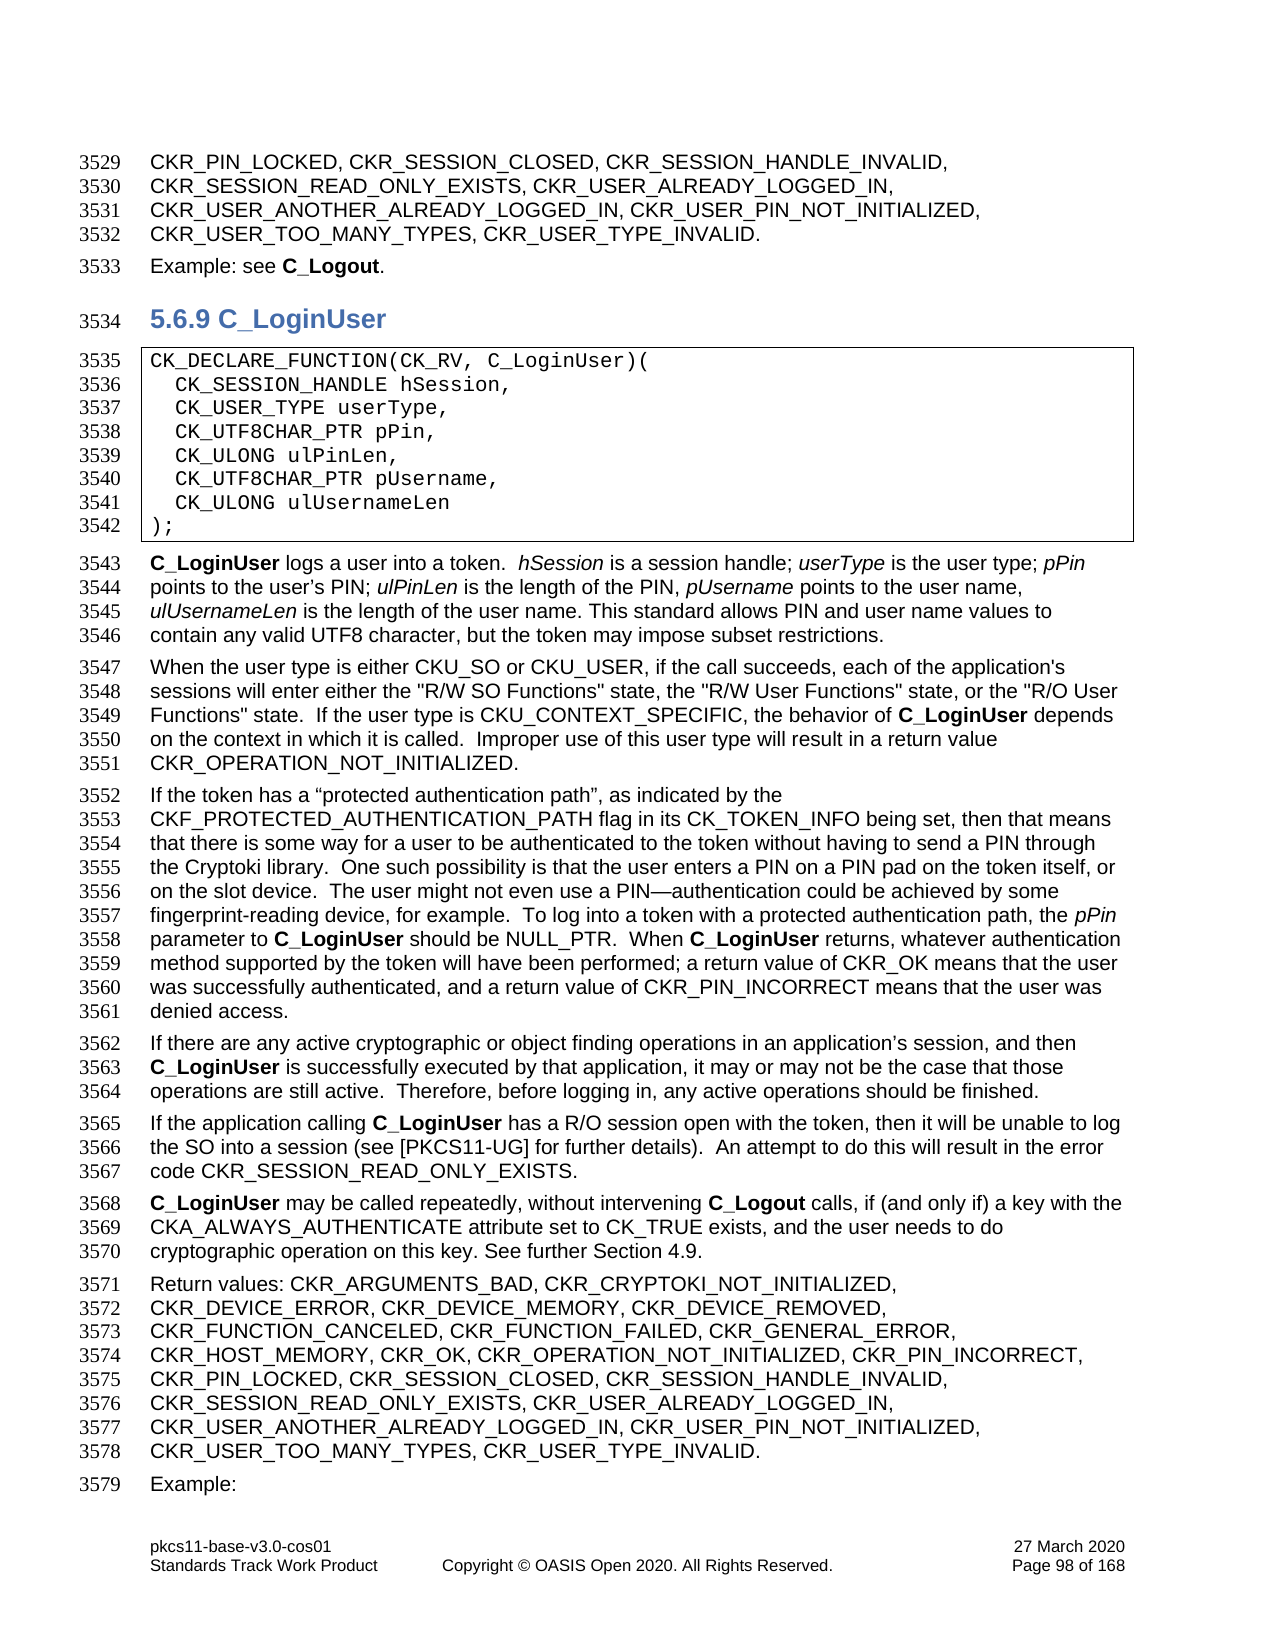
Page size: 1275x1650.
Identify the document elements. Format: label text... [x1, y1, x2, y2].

subtitle C_LoginUser [150, 303, 1125, 334]
text When the user type is either CKU_SO or CKU_USER, if the call succeeds, each of the application's sessions will enter either the "R/W SO Functions" state, the "R/W User Functions" state, or the "R/O User Functions" state. If the user type is CKU_CONTEXT_SPECIFIC, the behavior of C_LoginUser depends on the context in which it is called. Improper use of this user type will result in a return value CKR_OPERATION_NOT_INITIALIZED. [150, 655, 1125, 774]
text If there are any active cryptographic or object finding operations in an application’s session, and then C_LoginUser is successfully executed by that application, it may or may not be the case that those operations are still active. Therefore, before logging in, any active operations should be finished. [150, 1031, 1125, 1103]
text C_LoginUser may be called repeatedly, without intervening C_Logout calls, if (and only if) a key with the CKA_ALWAYS_AUTHENTICATE attribute set to CK_TRUE exists, and the user needs to do cryptographic operation on this key. See further Section 4.9. [150, 1191, 1125, 1263]
text CK_UTF8CHAR_PTR pUsername, [150, 468, 1125, 489]
text CK_ULONG ulPinLen, [150, 444, 1125, 468]
text CK_USER_TYPE userType, [150, 397, 1125, 421]
text C_LoginUser logs a user into a token. hSession is a session handle; userType is the user type; pPin points to the user’s PIN; ulPinLen is the length of the PIN, pUsername points to the user name, ulUsernameLen is the length of the user name. This standard allows PIN and user name values to contain any valid UTF8 character, but the token may impose subset restrictions. [150, 551, 1125, 646]
text CK_DECLARE_FUNCTION(CK_RV, C_LoginUser)( CK_SESSION_HANDLE hSession, [142, 348, 1133, 397]
text CK_UTF8CHAR_PTR pPin, [150, 421, 1125, 444]
text If the application calling C_LoginUser has a R/O session open with the token, then it will be unable to log the SO into a session (see [PKCS11-UG] for further details). An attempt to do this will result in the error code CKR_SESSION_READ_ONLY_EXISTS. [150, 1111, 1125, 1183]
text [150, 150, 1125, 246]
text Example: see C_Logout. [150, 254, 1125, 278]
text CK_ULONG ulUsernameLen ); [142, 489, 1133, 541]
text Example: [150, 1471, 1125, 1495]
text If the token has a “protected authentication path”, as indicated by the CKF_PROTECTED_AUTHENTICATION_PATH flag in its CK_TOKEN_INFO being set, then that means that there is some way for a user to be authenticated to the token without having to send a PIN through the Cryptoki library. One such possibility is that the user enters a PIN on a PIN pad on the token itself, or on the slot device. The user might not even use a PIN—authentication could be achieved by some fingerprint-reading device, for example. To log into a token with a protected authentication path, the pPin parameter to C_LoginUser should be NULL_PTR. When C_LoginUser returns, whatever authentication method supported by the token will have been performed; a return value of CKR_OK means that the user was successfully authenticated, and a return value of CKR_PIN_INCORRECT means that the user was denied access. [150, 783, 1125, 1022]
